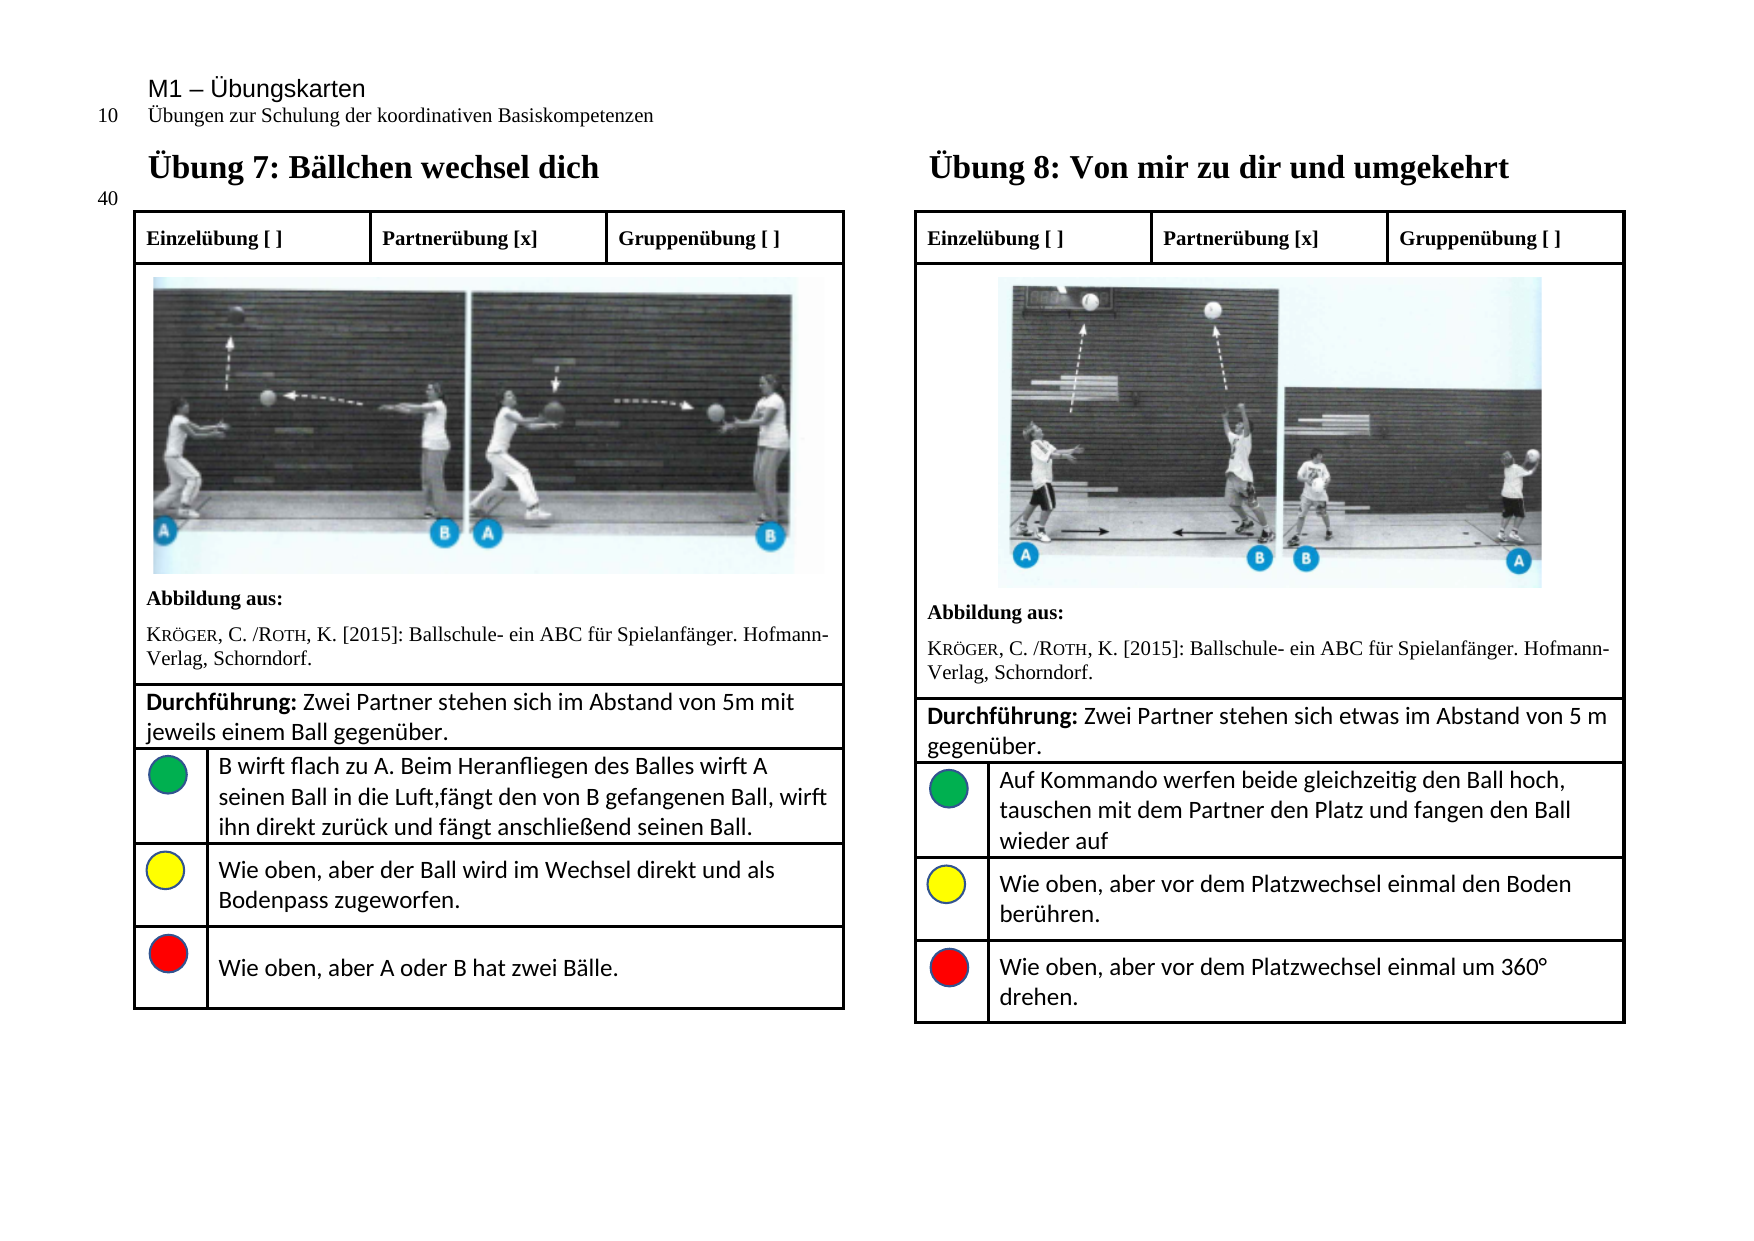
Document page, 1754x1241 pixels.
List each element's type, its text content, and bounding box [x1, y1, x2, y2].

table_cell [136, 928, 206, 1007]
table_cell Wie oben, aber der Ball wird im Wechsel direkt und als Bodenpass zugeworfen. [209, 845, 842, 924]
table_cell Abbildung aus: Kröger, C. /Roth, K. [2015]: Ballschule- ein ABC für Spielanfänger. Hofmann-Verlag, Schorndorf. [136, 265, 842, 683]
picture [998, 277, 1542, 588]
table_header Einzelübung [ ] [917, 213, 1150, 262]
table_cell Wie oben, aber vor dem Platzwechsel einmal um 360° drehen. [990, 942, 1622, 1021]
table_header Einzelübung [ ] [136, 213, 369, 262]
picture [153, 277, 825, 574]
table_header Partnerübung [x] [372, 213, 605, 262]
table_cell Wie oben, aber A oder B hat zwei Bälle. [209, 928, 842, 1007]
table_cell [917, 764, 987, 856]
text Übung 8: Von mir zu dir und umgekehrt [928, 148, 1636, 186]
table_cell [136, 750, 206, 842]
table_header Partnerübung [x] [1153, 213, 1386, 262]
table_cell Abbildung aus: Kröger, C. /Roth, K. [2015]: Ballschule- ein ABC für Spielanfänger. Hofmann-Verlag, Schorndorf. [917, 265, 1622, 697]
table_cell Durchführung: Zwei Partner stehen sich im Abstand von 5m mit jeweils einem Ball gegenüber. [136, 686, 842, 747]
table_cell Auf Kommando werfen beide gleichzeitig den Ball hoch, tauschen mit dem Partner den Platz und fangen den Ball wieder auf [990, 764, 1622, 856]
text Übung 7: Bällchen wechsel dich [148, 148, 855, 186]
table_cell Wie oben, aber vor dem Platzwechsel einmal den Boden berühren. [990, 859, 1622, 938]
table_cell B wirft flach zu A. Beim Heranfliegen des Balles wirft A seinen Ball in die Luft,fängt den von B gefangenen Ball, wirft ihn direkt zurück und fängt anschließend seinen Ball. [209, 750, 842, 842]
table_cell [917, 859, 987, 938]
table_cell [917, 942, 987, 1021]
table_header Gruppenübung [ ] [1389, 213, 1622, 262]
table_cell Durchführung: Zwei Partner stehen sich etwas im Abstand von 5 m gegenüber. [917, 700, 1622, 761]
table_header Gruppenübung [ ] [608, 213, 842, 262]
table_cell [136, 845, 206, 924]
